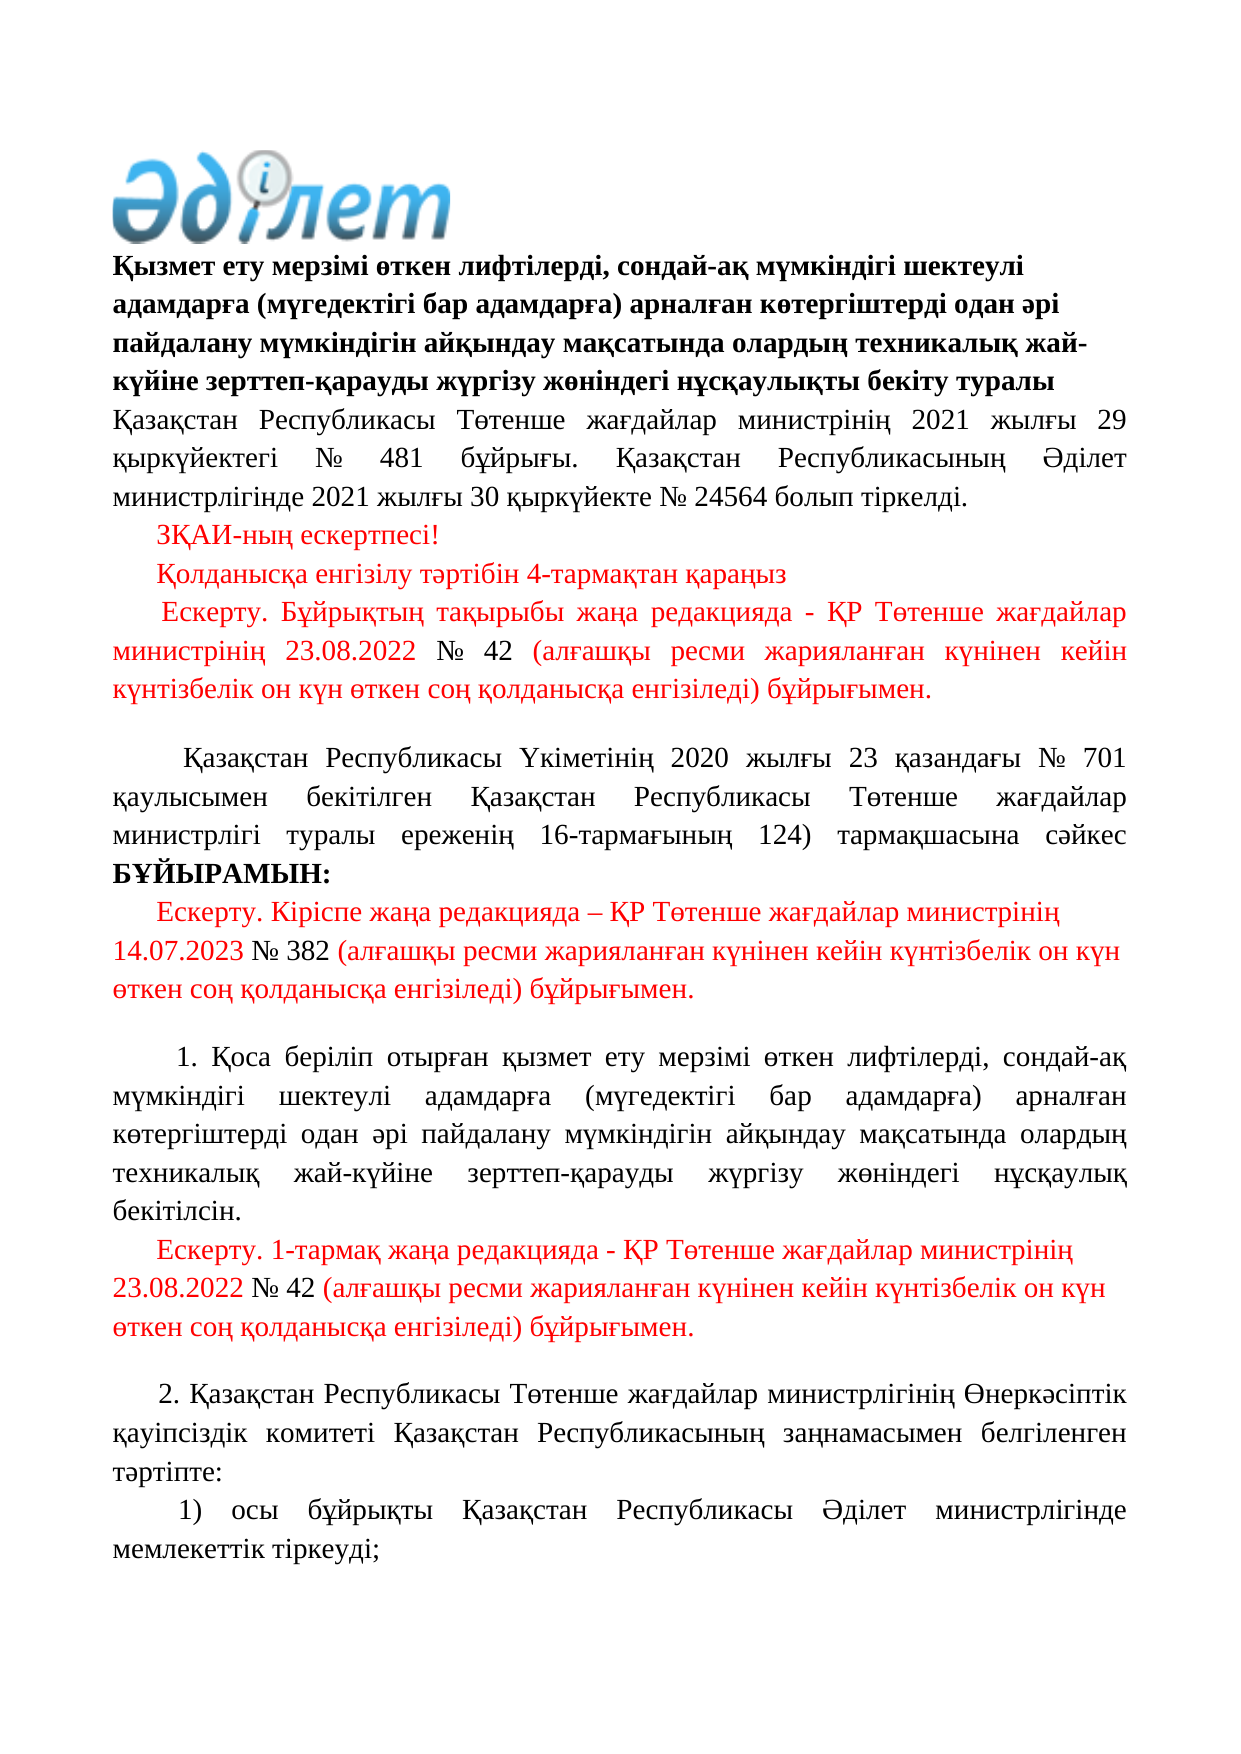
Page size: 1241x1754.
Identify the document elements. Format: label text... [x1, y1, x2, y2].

text Ескерту. 1-тармақ жаңа редакцияда - ҚР Төтенше жағдайлар министрінің 23.08.2022 № 42 (алғашқы ресми жарияланған күнінен кейiн күнтізбелік он күн өткен соң қолданысқа енгiзiледi) бұйрығымен. [112, 1232, 1128, 1373]
text Ескерту. Бұйрықтың тақырыбы жаңа редакцияда - ҚР Төтенше жағдайлар министрінің 23.08.2022 № 42 (алғашқы ресми жарияланған күнінен кейiн күнтізбелік он күн өткен соң қолданысқа енгiзiледi) бұйрығымен. [112, 594, 1128, 705]
picture [112, 150, 451, 244]
text 1) осы бұйрықты Қазақстан Республикасы Әділет министрлігінде мемлекеттік тіркеуді; [112, 1492, 1128, 1564]
text Ескерту. Кіріспе жаңа редакцияда – ҚР Төтенше жағдайлар министрінің 14.07.2023 № 382 (алғашқы ресми жарияланған күнінен кейiн күнтізбелік он күн өткен соң қолданысқа енгiзiледi) бұйрығымен. [112, 894, 1128, 1035]
text ЗҚАИ-ның ескертпесі! [112, 517, 1128, 551]
text 2. Қазақстан Республикасы Төтенше жағдайлар министрлігінің Өнеркәсіптік қауіпсіздік комитеті Қазақстан Республикасының заңнамасымен белгіленген тәртіпте: [112, 1377, 1128, 1487]
text Қызмет ету мерзімі өткен лифтілерді, сондай-ақ мүмкіндігі шектеулі адамдарға (мүгедектігі бар адамдарға) арналған көтергіштерді одан әрі пайдалану мүмкіндігін айқындау мақсатында олардың техникалық жай-күйіне зерттеп-қарауды жүргізу жөніндегі нұсқаулықты бекіту туралы [112, 248, 1128, 397]
text Қазақстан Республикасы Төтенше жағдайлар министрінің 2021 жылғы 29 қыркүйектегі № 481 бұйрығы. Қазақстан Республикасының Әділет министрлігінде 2021 жылғы 30 қыркүйекте № 24564 болып тіркелді. [112, 402, 1128, 512]
text Қолданысқа енгізілу тәртібін 4-тармақтан қараңыз [112, 556, 1128, 589]
text Қазақстан Республикасы Үкіметінің 2020 жылғы 23 қазандағы № 701 қаулысымен бекітілген Қазақстан Республикасы Төтенше жағдайлар министрлігі туралы ереженің 16-тармағының 124) тармақшасына сәйкес БҰЙЫРАМЫН: [112, 740, 1128, 889]
text 1. Қоса беріліп отырған қызмет ету мерзімі өткен лифтілерді, сондай-ақ мүмкіндігі шектеулі адамдарға (мүгедектігі бар адамдарға) арналған көтергіштерді одан әрі пайдалану мүмкіндігін айқындау мақсатында олардың техникалық жай-күйіне зерттеп-қарауды жүргізу жөніндегі нұсқаулық бекітілсін. [112, 1039, 1128, 1227]
